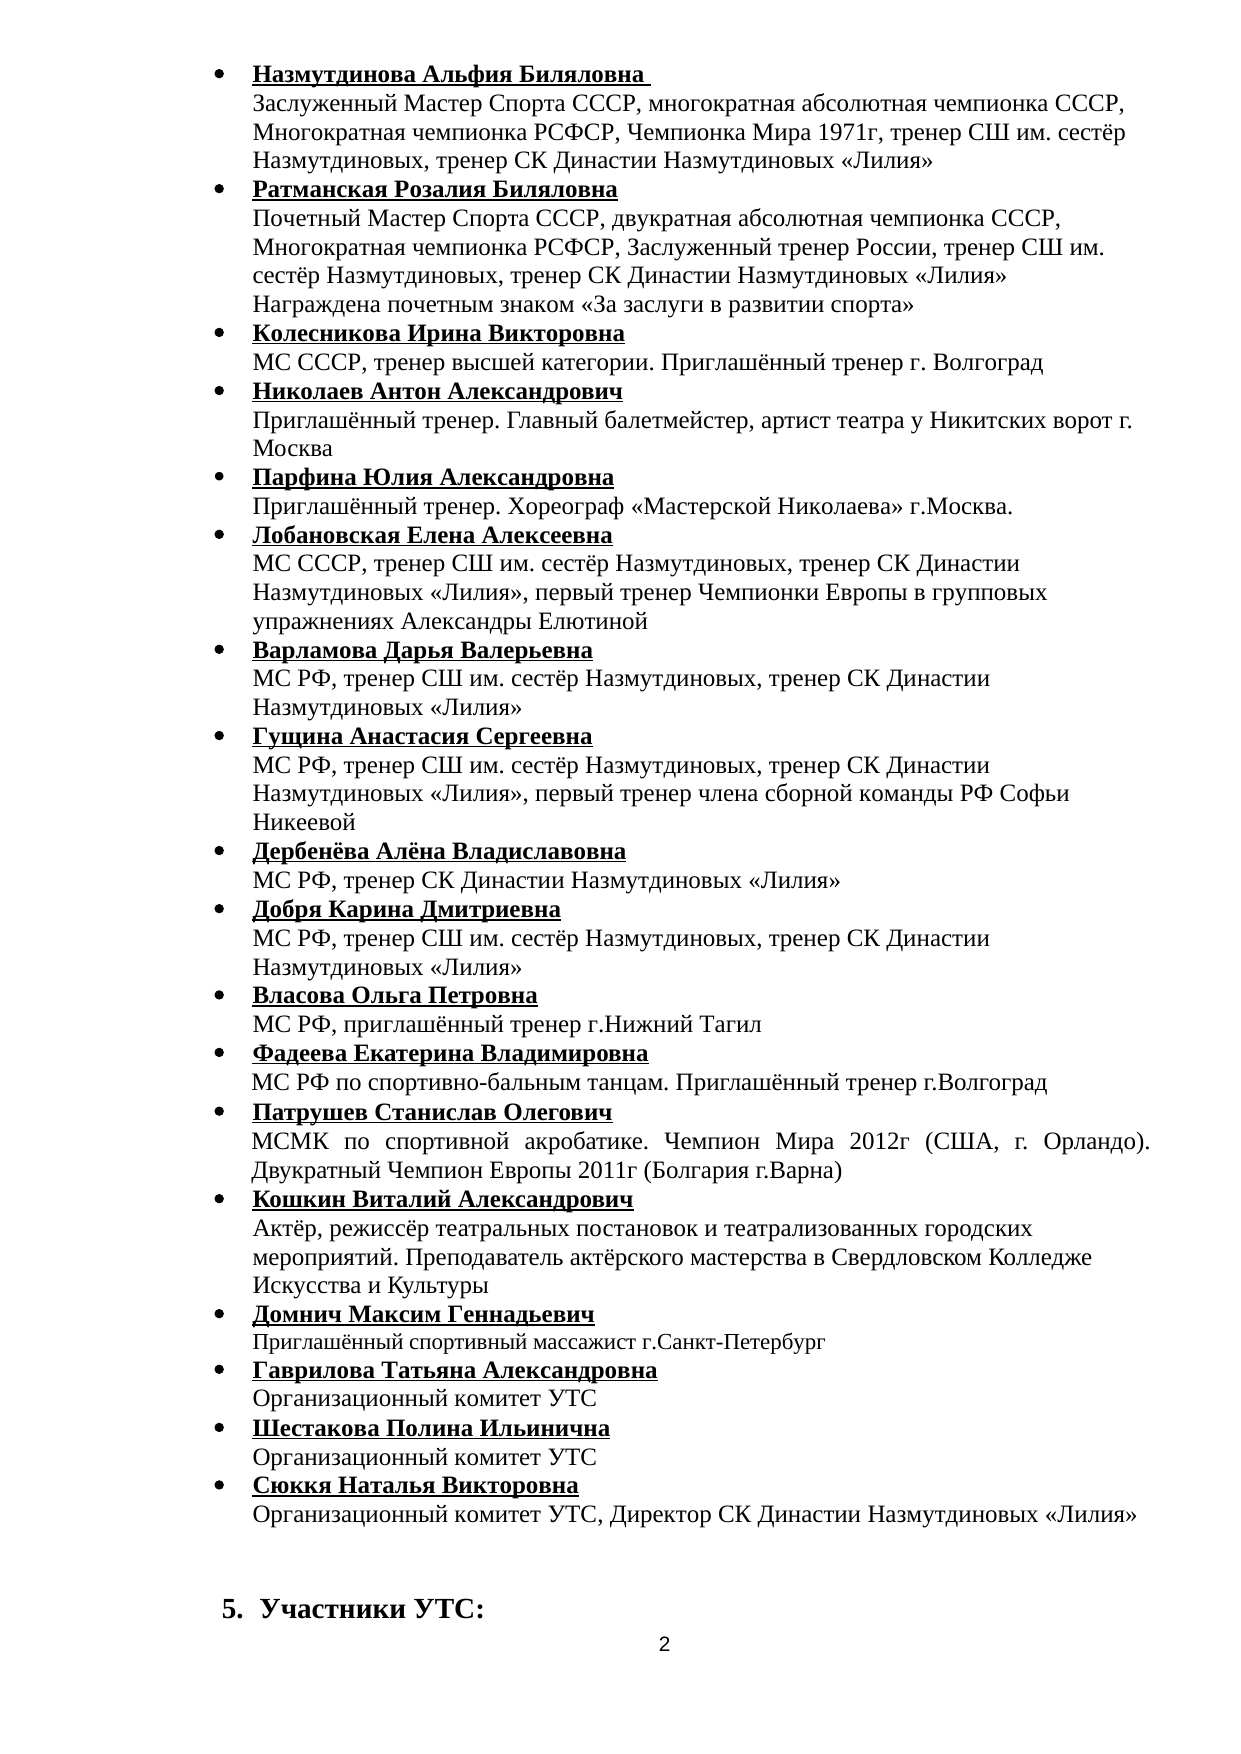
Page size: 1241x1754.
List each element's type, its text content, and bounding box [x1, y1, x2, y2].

list Кошкин Виталий Александрович [215, 1184, 1152, 1213]
list Актёр, режиссёр театральных постановок и театрализованных городских мероприятий. Преподаватель актёрского мастерства в Свердловском Колледже Искусства и Культуры [252, 1213, 1152, 1299]
text МС РФ, тренер СК Династии Назмутдиновых «Лилия» [252, 865, 1152, 893]
list Домнич Максим Геннадьевич [215, 1299, 1152, 1328]
text Награждена почетным знаком «За заслуги в развитии спорта» [252, 289, 1152, 318]
list Варламова Дарья Валерьевна [215, 635, 1152, 663]
list Дербенёва Алёна Владиславовна [215, 836, 1152, 865]
list Власова Ольга Петровна [215, 980, 1152, 1009]
list Ратманская Розалия Биляловна [215, 174, 1152, 203]
text МС РФ, тренер СШ им. сестёр Назмутдиновых, тренер СК Династии Назмутдиновых «Лилия» [252, 663, 1152, 721]
text МС СССР, тренер СШ им. сестёр Назмутдиновых, тренер СК Династии Назмутдиновых «Лилия», первый тренер Чемпионки Европы в групповых упражнениях Александры Елютиной [252, 548, 1152, 635]
list Лобановская Елена Алексеевна [215, 520, 1152, 548]
list Сюккя Наталья Викторовна [215, 1470, 1152, 1499]
list Организационный комитет УТС [252, 1442, 1152, 1470]
list Назмутдинова Альфия Биляловна [215, 59, 1152, 88]
list Шестакова Полина Ильинична [215, 1413, 1152, 1442]
text МСМК по спортивной акробатике. Чемпион Мира 2012г (США, г. Орландо). Двукратный Чемпион Европы 2011г (Болгария г.Варна) [251, 1126, 1152, 1183]
text Почетный Мастер Спорта СССР, двукратная абсолютная чемпионка СССР, Многократная чемпионка РСФСР, Заслуженный тренер России, тренер СШ им. сестёр Назмутдиновых, тренер СК Династии Назмутдиновых «Лилия» [252, 203, 1152, 289]
text Приглашённый спортивный массажист г.Санкт-Петербург [252, 1328, 1152, 1355]
list Колесникова Ирина Викторовна [215, 318, 1152, 347]
list Добря Карина Дмитриевна [215, 894, 1152, 923]
text Организационный комитет УТС [252, 1383, 1152, 1412]
list Николаев Антон Александрович [215, 376, 1152, 405]
list Фадеева Екатерина Владимировна [215, 1038, 1152, 1067]
list МС РФ, приглашённый тренер г.Нижний Тагил [252, 1009, 1152, 1038]
text МС РФ по спортивно-бальным танцам. Приглашённый тренер г.Волгоград [251, 1067, 1152, 1096]
list МС РФ, тренер СШ им. сестёр Назмутдиновых, тренер СК Династии Назмутдиновых «Лилия» [252, 923, 1152, 980]
list Парфина Юлия Александровна [215, 462, 1152, 491]
text Приглашённый тренер. Хореограф «Мастерской Николаева» г.Москва. [252, 491, 1152, 520]
text Заслуженный Мастер Спорта СССР, многократная абсолютная чемпионка СССР, Многократная чемпионка РСФСР, Чемпионка Мира 1971г, тренер СШ им. сестёр Назмутдиновых, тренер СК Династии Назмутдиновых «Лилия» [252, 88, 1152, 174]
list Гаврилова Татьяна Александровна [215, 1355, 1152, 1383]
list Приглашённый тренер. Главный балетмейстер, артист театра у Никитских ворот г. Москва [252, 405, 1152, 462]
list Гущина Анастасия Сергеевна [215, 721, 1152, 750]
text МС РФ, тренер СШ им. сестёр Назмутдиновых, тренер СК Династии Назмутдиновых «Лилия», первый тренер члена сборной команды РФ Софьи Никеевой [252, 750, 1152, 836]
list Участники УТС: [222, 1591, 1152, 1624]
text МС СССР, тренер высшей категории. Приглашённый тренер г. Волгоград [252, 347, 1152, 375]
list Патрушев Станислав Олегович [215, 1097, 1152, 1125]
list Организационный комитет УТС, Директор СК Династии Назмутдиновых «Лилия» [252, 1499, 1152, 1528]
